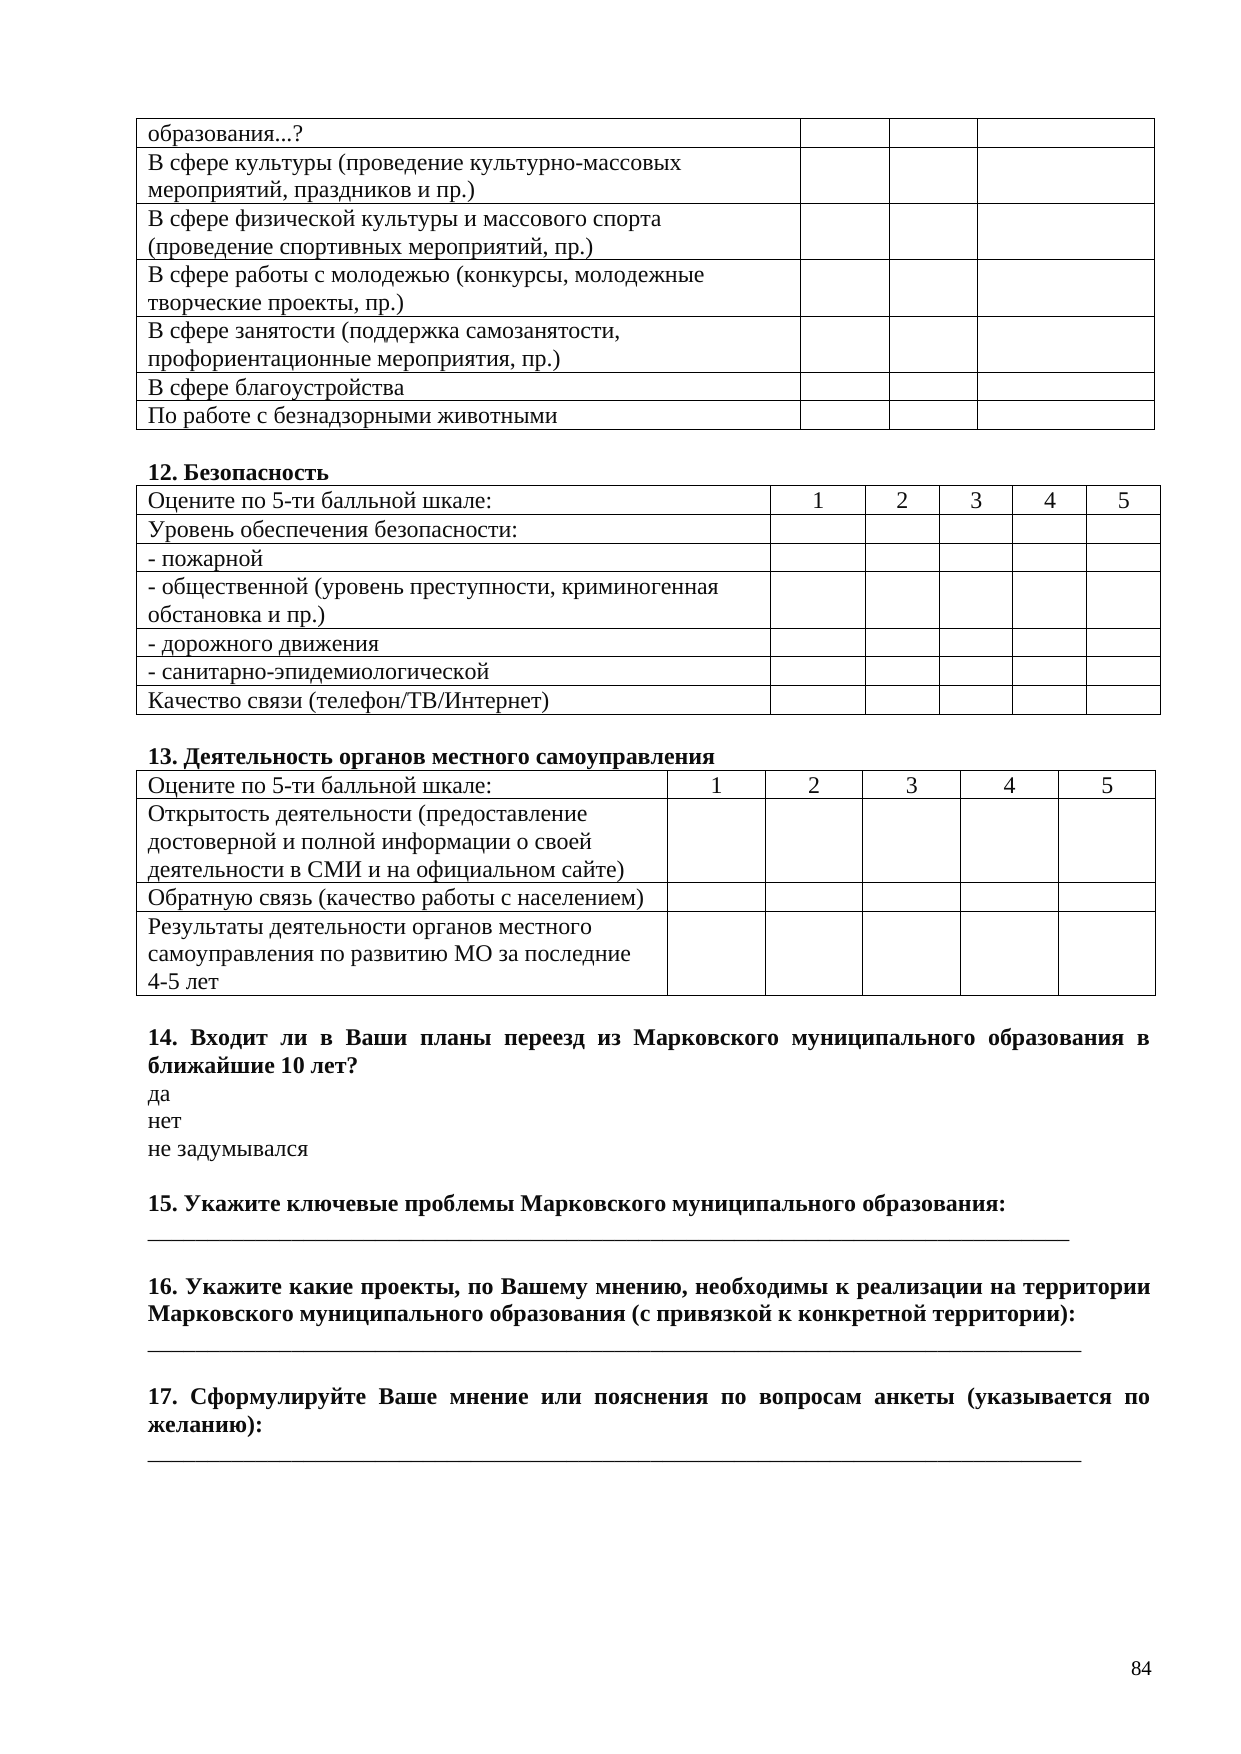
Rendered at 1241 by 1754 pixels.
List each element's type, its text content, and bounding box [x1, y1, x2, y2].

text 13. Деятельность органов местного самоуправления [148, 742, 1152, 770]
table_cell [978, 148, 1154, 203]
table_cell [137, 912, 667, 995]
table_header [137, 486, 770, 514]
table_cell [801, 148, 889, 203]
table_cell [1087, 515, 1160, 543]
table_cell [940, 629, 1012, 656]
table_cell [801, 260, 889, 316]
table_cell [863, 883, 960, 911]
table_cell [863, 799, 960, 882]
text да [148, 1078, 1152, 1106]
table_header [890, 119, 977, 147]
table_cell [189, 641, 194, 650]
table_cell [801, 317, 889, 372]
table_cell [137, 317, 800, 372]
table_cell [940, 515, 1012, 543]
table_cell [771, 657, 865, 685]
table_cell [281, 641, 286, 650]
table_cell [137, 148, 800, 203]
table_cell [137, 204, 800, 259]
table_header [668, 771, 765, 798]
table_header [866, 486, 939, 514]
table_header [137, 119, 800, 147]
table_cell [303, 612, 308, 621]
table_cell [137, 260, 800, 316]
text ______________________________________________________________________________ [148, 1327, 1152, 1354]
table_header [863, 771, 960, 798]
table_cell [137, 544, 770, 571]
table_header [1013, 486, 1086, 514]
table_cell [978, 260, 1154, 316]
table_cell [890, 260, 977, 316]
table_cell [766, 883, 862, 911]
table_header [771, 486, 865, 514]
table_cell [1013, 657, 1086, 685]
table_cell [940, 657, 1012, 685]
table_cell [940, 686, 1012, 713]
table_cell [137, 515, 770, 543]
text ______________________________________________________________________________ [148, 1437, 1152, 1465]
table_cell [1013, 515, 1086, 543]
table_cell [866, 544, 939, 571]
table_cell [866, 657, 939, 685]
text 14. Входит ли в Ваши планы переезд из Марковского муниципального образования в ближайшие 10 лет? [148, 1023, 1152, 1078]
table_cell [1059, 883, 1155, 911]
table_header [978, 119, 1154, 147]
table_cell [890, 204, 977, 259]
text _____________________________________________________________________________ [148, 1217, 1152, 1244]
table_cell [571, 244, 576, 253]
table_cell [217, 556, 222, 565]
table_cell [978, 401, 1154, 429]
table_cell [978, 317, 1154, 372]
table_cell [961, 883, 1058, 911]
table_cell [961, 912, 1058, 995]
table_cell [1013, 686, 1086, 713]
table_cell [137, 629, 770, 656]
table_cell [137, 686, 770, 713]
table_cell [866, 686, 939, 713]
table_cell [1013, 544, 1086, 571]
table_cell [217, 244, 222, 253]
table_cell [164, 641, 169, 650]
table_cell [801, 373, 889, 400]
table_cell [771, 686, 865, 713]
text 15. Укажите ключевые проблемы Марковского муниципального образования: [148, 1189, 1152, 1217]
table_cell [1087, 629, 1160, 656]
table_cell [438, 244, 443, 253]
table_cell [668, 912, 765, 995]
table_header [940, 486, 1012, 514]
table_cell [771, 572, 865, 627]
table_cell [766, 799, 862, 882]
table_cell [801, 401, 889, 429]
text 12. Безопасность [148, 458, 1152, 485]
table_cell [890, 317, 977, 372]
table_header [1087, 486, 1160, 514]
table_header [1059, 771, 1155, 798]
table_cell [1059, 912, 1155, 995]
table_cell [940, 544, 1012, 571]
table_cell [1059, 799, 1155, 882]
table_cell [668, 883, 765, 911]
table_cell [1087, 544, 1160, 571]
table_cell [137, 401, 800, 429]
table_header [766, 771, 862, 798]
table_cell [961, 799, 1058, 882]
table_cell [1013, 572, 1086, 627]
text не задумывался [148, 1134, 1152, 1161]
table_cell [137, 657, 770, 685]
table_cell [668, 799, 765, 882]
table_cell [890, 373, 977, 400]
text 17. Сформулируйте Ваше мнение или пояснения по вопросам анкеты (указывается по желанию): [148, 1382, 1152, 1437]
text нет [148, 1106, 1152, 1134]
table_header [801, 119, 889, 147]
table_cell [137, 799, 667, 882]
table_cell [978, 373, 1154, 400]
text 16. Укажите какие проекты, по Вашему мнению, необходимы к реализации на территории Марковского муниципального образования (с привязкой к конкретной территории): [148, 1272, 1152, 1327]
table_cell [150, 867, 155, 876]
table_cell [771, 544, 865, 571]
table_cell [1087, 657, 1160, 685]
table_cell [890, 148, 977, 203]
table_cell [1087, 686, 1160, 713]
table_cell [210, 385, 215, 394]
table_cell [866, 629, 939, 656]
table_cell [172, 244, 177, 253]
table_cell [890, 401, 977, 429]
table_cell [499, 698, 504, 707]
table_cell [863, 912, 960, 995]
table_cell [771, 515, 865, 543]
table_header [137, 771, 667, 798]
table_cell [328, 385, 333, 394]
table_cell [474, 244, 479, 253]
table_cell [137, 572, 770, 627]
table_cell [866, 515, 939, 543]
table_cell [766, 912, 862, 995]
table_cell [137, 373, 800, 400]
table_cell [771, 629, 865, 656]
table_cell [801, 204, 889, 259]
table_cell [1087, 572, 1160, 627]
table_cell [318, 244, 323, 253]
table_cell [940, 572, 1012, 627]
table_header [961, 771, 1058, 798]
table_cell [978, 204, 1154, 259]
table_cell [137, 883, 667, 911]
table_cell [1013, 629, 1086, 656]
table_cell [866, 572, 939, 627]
